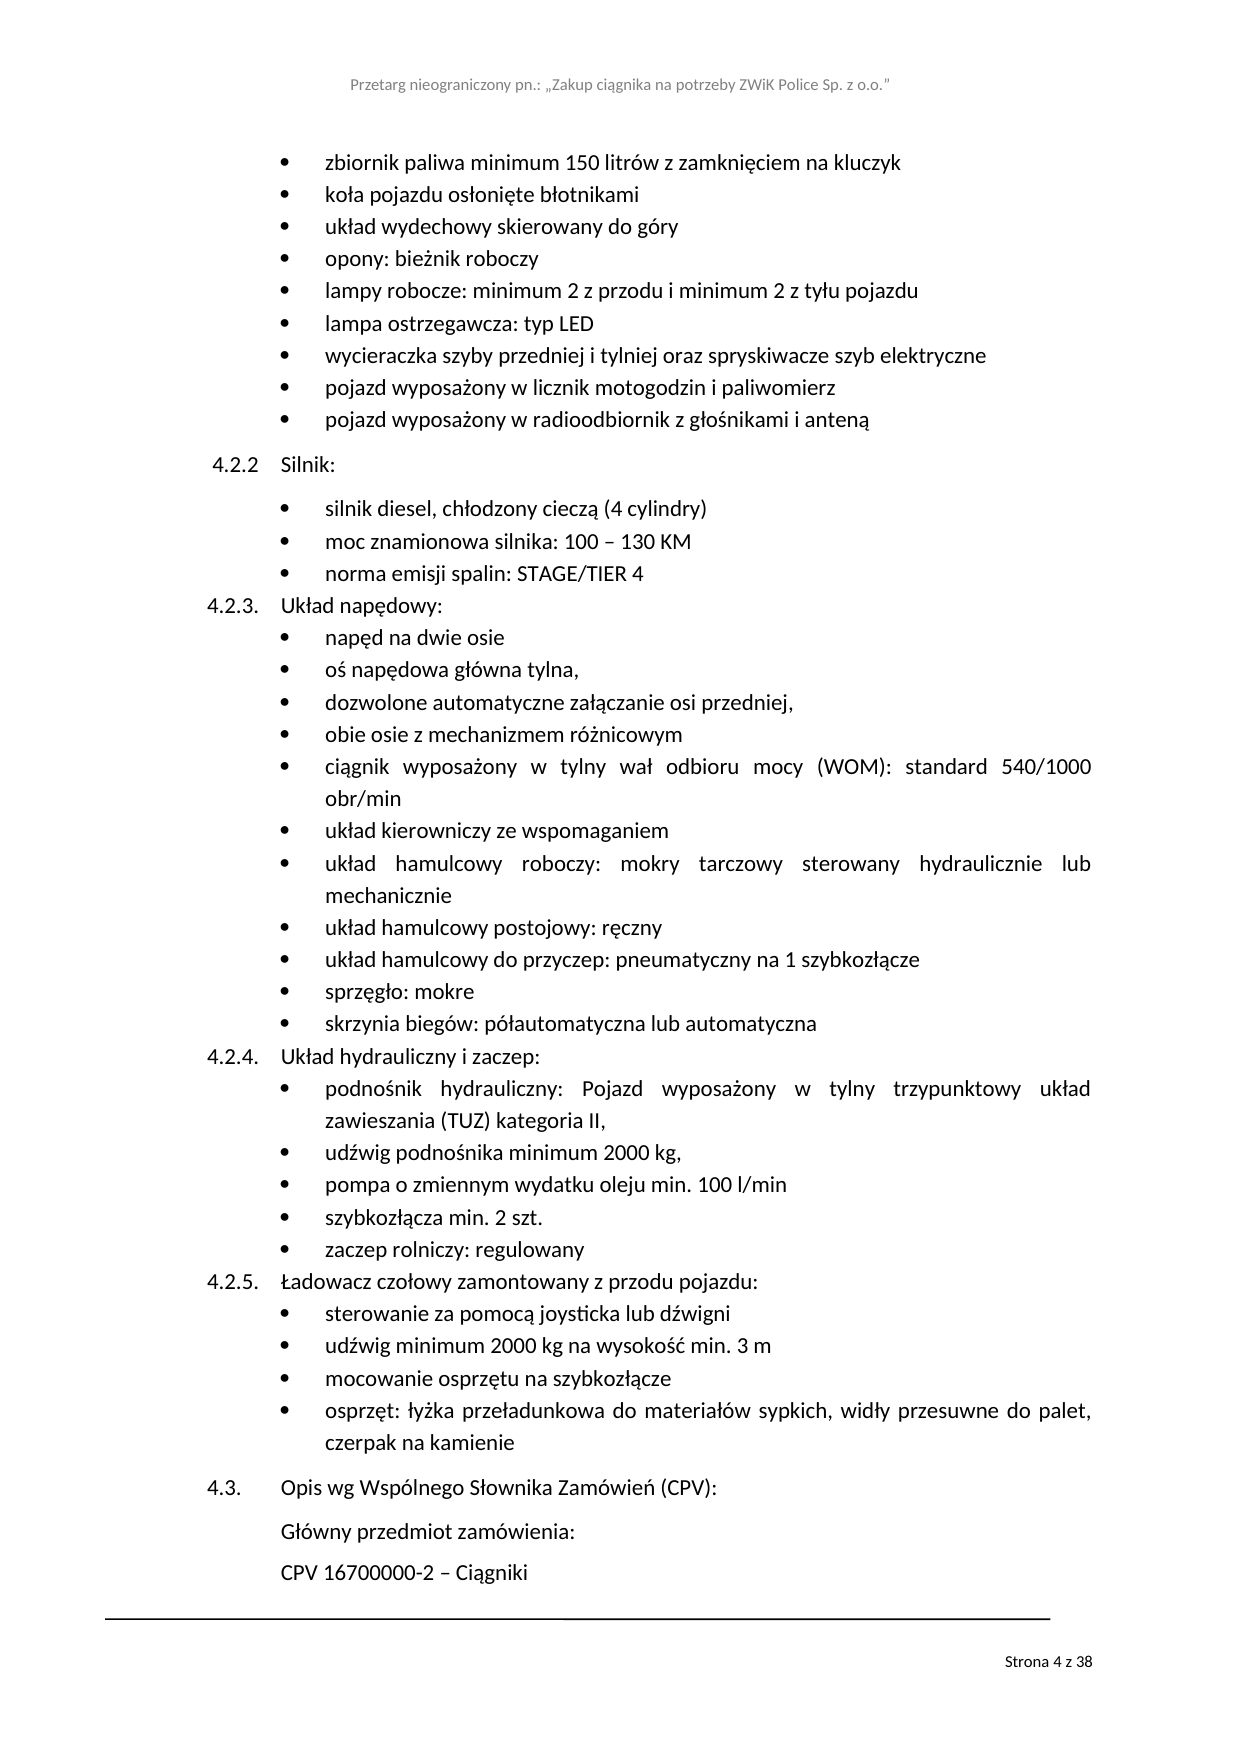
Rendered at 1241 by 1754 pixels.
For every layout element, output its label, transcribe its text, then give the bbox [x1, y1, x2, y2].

list koła pojazdu osłonięte błotnikami [281, 180, 1092, 208]
list szybkozłącza min. 2 szt. [281, 1203, 1092, 1231]
list układ kierowniczy ze wspomaganiem [281, 816, 1092, 844]
list Układ hydrauliczny i zaczep: [207, 1042, 1092, 1070]
list układ hamulcowy do przyczep: pneumatyczny na 1 szybkozłącze [281, 945, 1092, 973]
list opony: bieżnik roboczy [281, 244, 1092, 272]
list układ hamulcowy roboczy: mokry tarczowy sterowany hydraulicznie lub mechanicznie [281, 849, 1092, 909]
list Ładowacz czołowy zamontowany z przodu pojazdu: [207, 1267, 1092, 1295]
list pompa o zmiennym wydatku oleju min. 100 l/min [281, 1171, 1092, 1198]
list ciągnik wyposażony w tylny wał odbioru mocy (WOM): standard 540/1000 obr/min [281, 752, 1092, 812]
list pojazd wyposażony w licznik motogodzin i paliwomierz [281, 373, 1092, 401]
list zaczep rolniczy: regulowany [281, 1235, 1092, 1263]
list udźwig minimum 2000 kg na wysokość min. 3 m [281, 1331, 1092, 1359]
list dozwolone automatyczne załączanie osi przedniej, [281, 688, 1092, 716]
list wycieraczka szyby przedniej i tylniej oraz spryskiwacze szyb elektryczne [281, 341, 1092, 369]
list pojazd wyposażony w radioodbiornik z głośnikami i anteną [281, 405, 1092, 433]
list moc znamionowa silnika: 100 – 130 KM [281, 527, 1092, 555]
list podnośnik hydrauliczny: Pojazd wyposażony w tylny trzypunktowy układ zawieszania (TUZ) kategoria II, [281, 1074, 1092, 1134]
list lampy robocze: minimum 2 z przodu i minimum 2 z tyłu pojazdu [281, 276, 1092, 304]
list udźwig podnośnika minimum 2000 kg, [281, 1138, 1092, 1166]
text 4.2.2 Silnik: [207, 450, 1092, 478]
list oś napędowa główna tylna, [281, 656, 1092, 683]
list silnik diesel, chłodzony cieczą (4 cylindry) [281, 494, 1092, 523]
list mocowanie osprzętu na szybkozłącze [281, 1364, 1092, 1392]
text CPV 16700000-2 – Ciągniki [281, 1558, 1092, 1586]
list Układ napędowy: [207, 591, 1092, 619]
list lampa ostrzegawcza: typ LED [281, 309, 1092, 337]
list układ hamulcowy postojowy: ręczny [281, 913, 1092, 941]
list sterowanie za pomocą joysticka lub dźwigni [281, 1299, 1092, 1327]
list norma emisji spalin: STAGE/TIER 4 [281, 559, 1092, 587]
text Główny przedmiot zamówienia: [281, 1517, 1092, 1545]
list układ wydechowy skierowany do góry [281, 212, 1092, 240]
text 4.3. Opis wg Wspólnego Słownika Zamówień (CPV): [207, 1473, 1092, 1501]
list zbiornik paliwa minimum 150 litrów z zamknięciem na kluczyk [281, 148, 1092, 176]
list napęd na dwie osie [281, 623, 1092, 651]
list osprzęt: łyżka przeładunkowa do materiałów sypkich, widły przesuwne do palet, czerpak na kamienie [281, 1396, 1092, 1456]
list obie osie z mechanizmem różnicowym [281, 720, 1092, 748]
list skrzynia biegów: półautomatyczna lub automatyczna [281, 1009, 1092, 1038]
list sprzęgło: mokre [281, 977, 1092, 1005]
